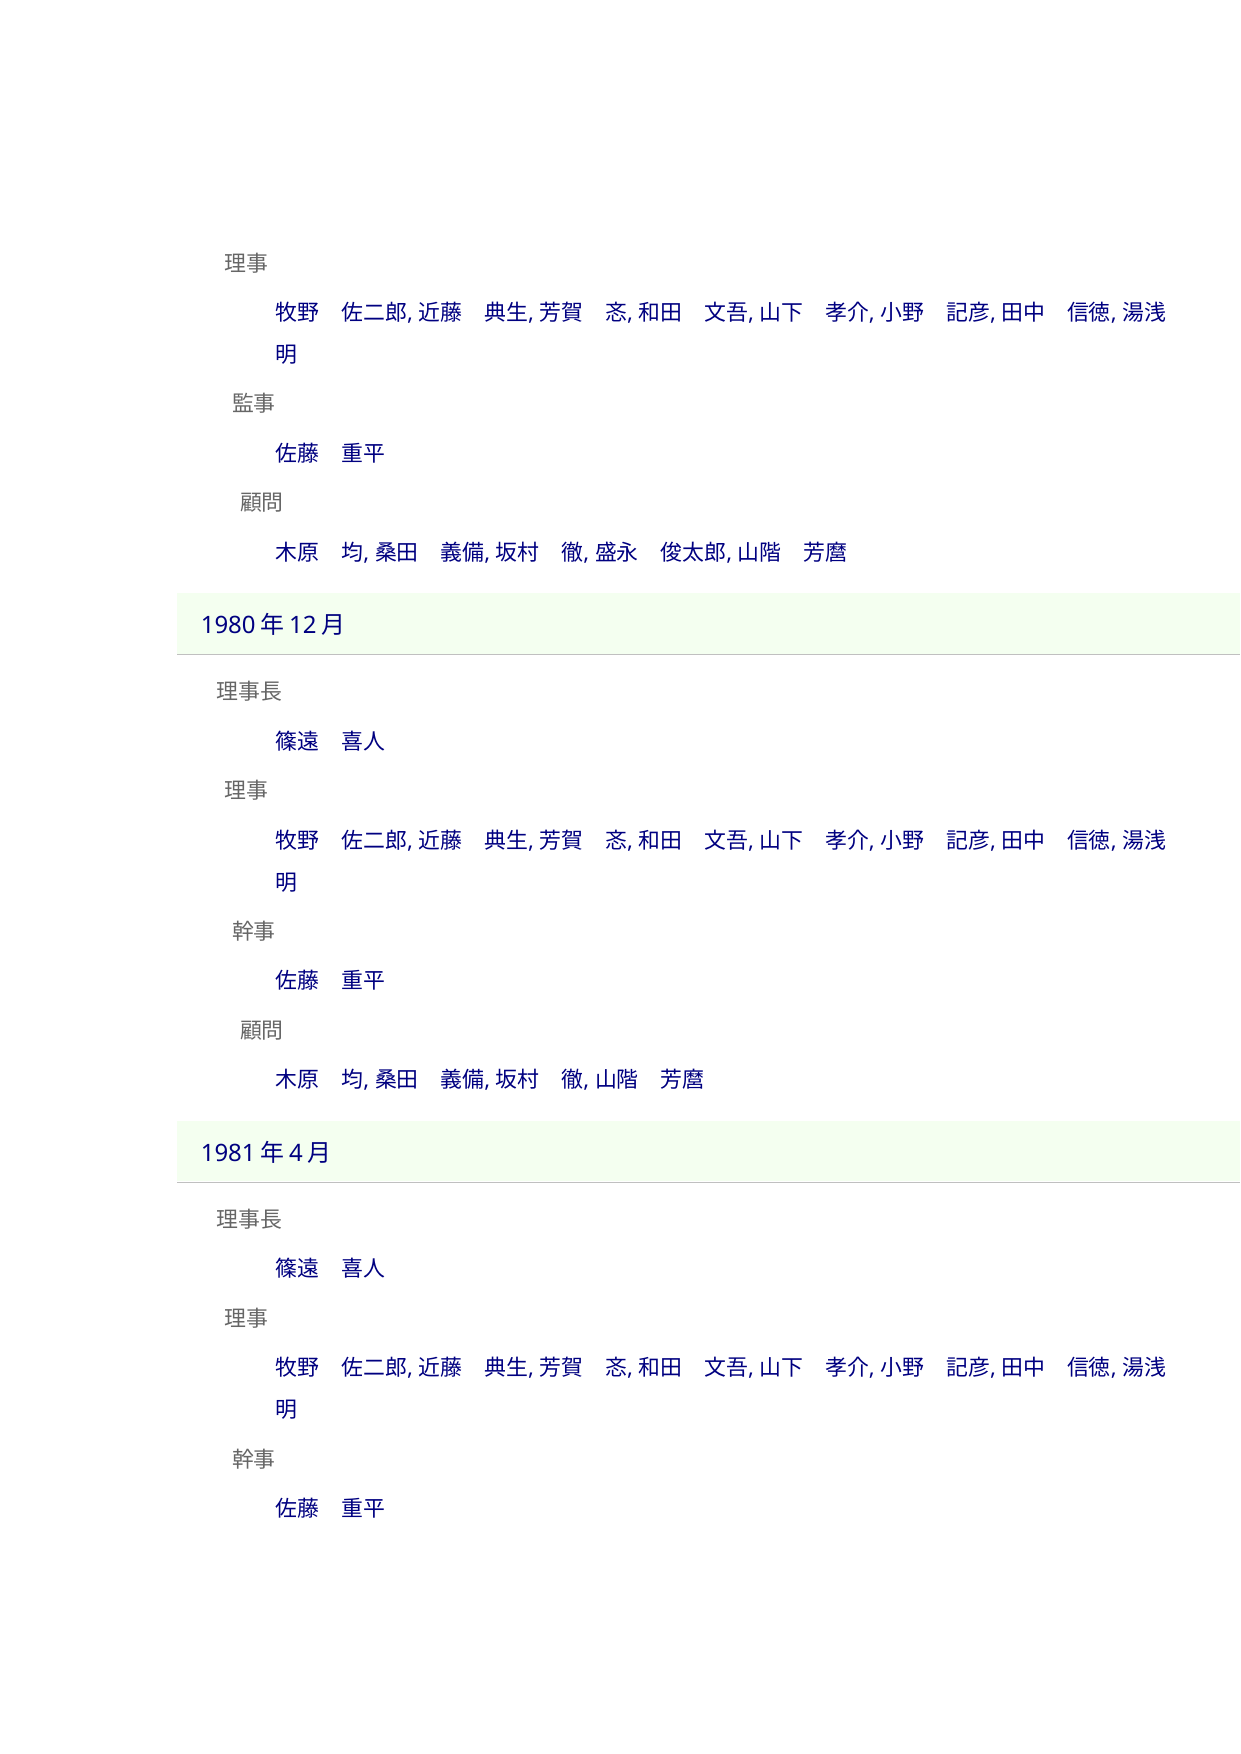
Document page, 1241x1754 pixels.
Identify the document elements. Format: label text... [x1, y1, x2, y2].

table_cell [177, 1183, 1240, 1549]
table_cell 1981年4月 [177, 1121, 1240, 1181]
table_cell 1980年12月 [177, 593, 1240, 654]
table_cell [177, 225, 1240, 593]
table_cell 理事長 篠遠 喜人 理事 牧野 佐二郎, 近藤 典生, 芳賀 忞, 和田 文吾, 山下 孝介, 小野 記彦, 田中 信徳, 湯浅 明 幹事 佐藤 重平 顧問 木原 均, 桑田 義備, 坂村 徹, 山階 芳麿 [177, 655, 1240, 1121]
